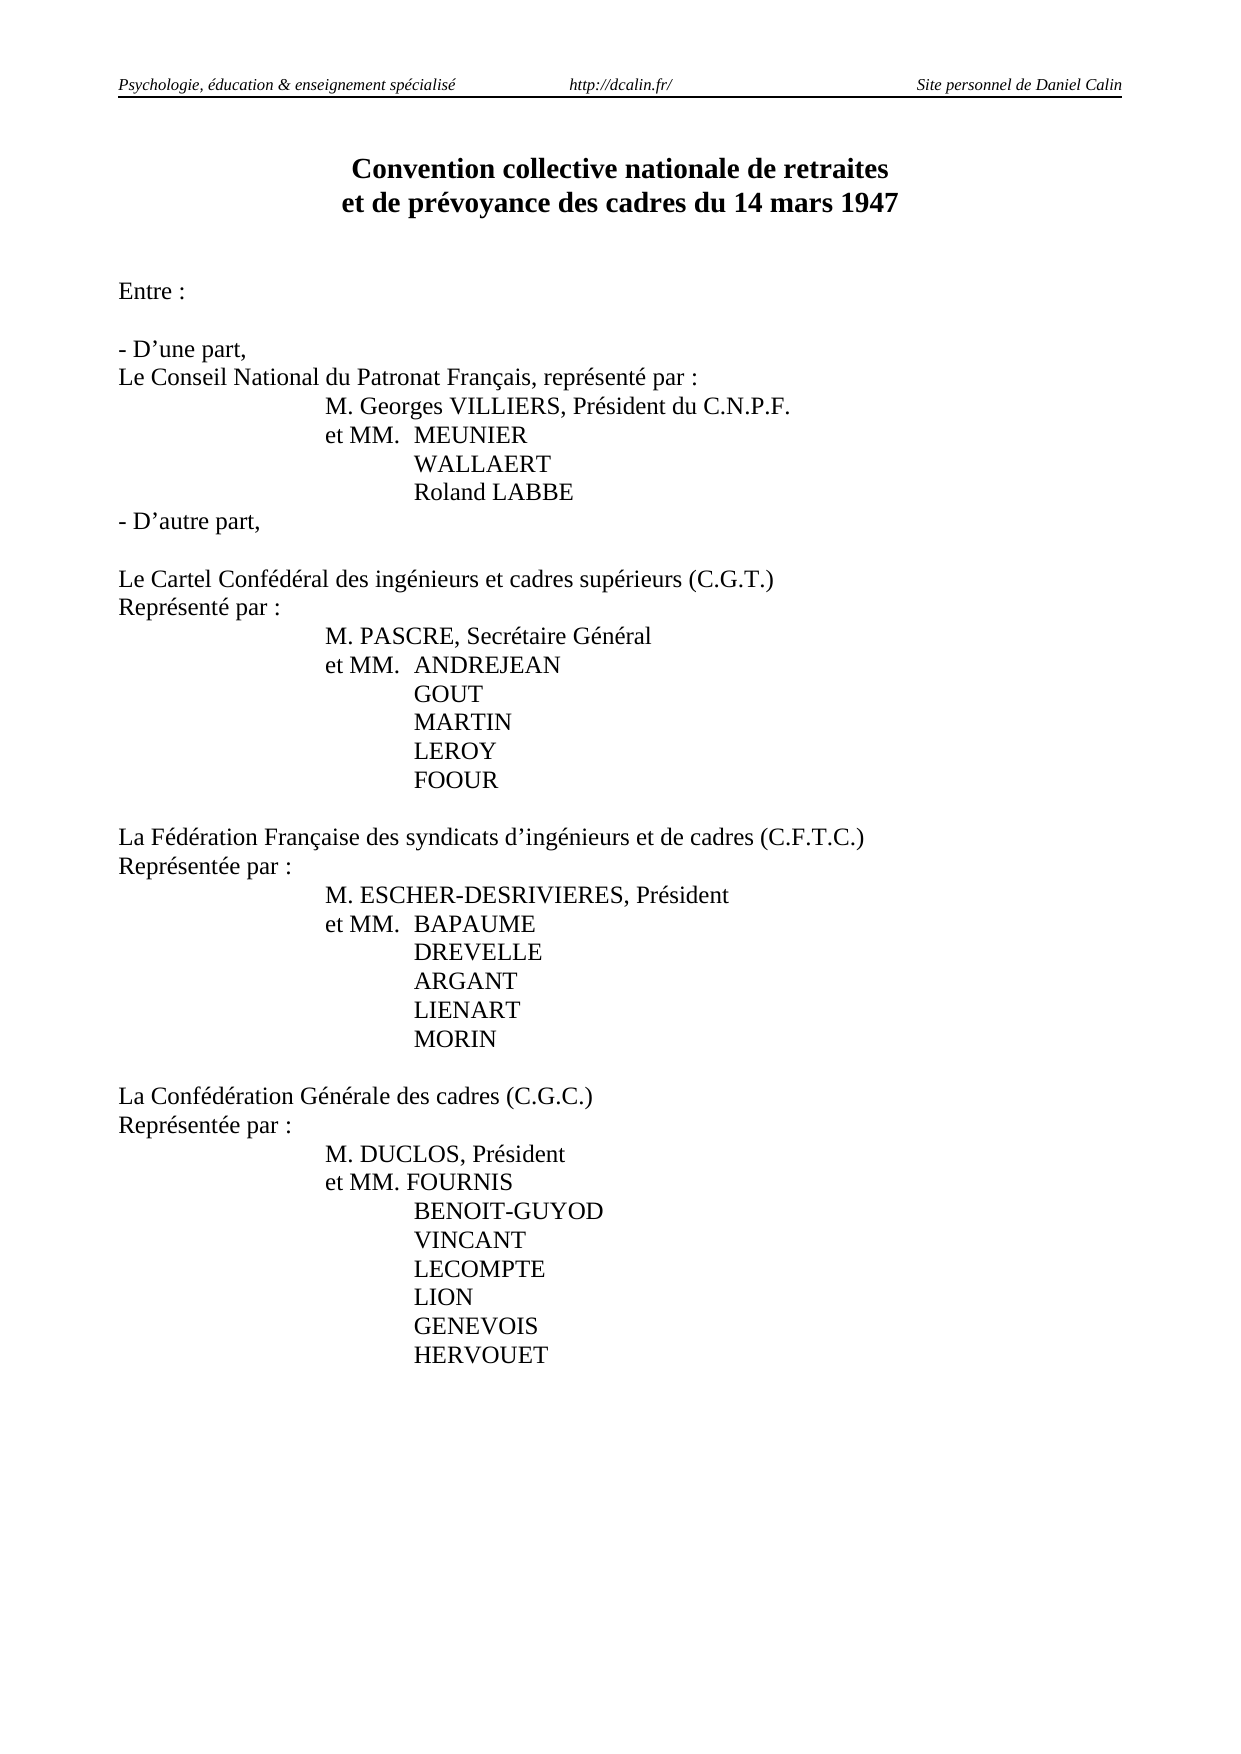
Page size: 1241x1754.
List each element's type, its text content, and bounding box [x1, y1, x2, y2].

text M. Georges VILLIERS, Président du C.N.P.F. [118, 391, 1038, 420]
text MORIN [118, 1024, 1038, 1052]
text La Fédération Française des syndicats d’ingénieurs et de cadres (C.F.T.C.) [118, 822, 1122, 851]
text Entre : [118, 276, 1038, 305]
text et de prévoyance des cadres du 14 mars 1947 [118, 185, 1122, 219]
text M. ESCHER-DESRIVIERES, Président [118, 880, 1038, 909]
text BENOIT-GUYOD [118, 1196, 1038, 1225]
text M. DUCLOS, Président [118, 1139, 1038, 1167]
text Représenté par : [118, 592, 1038, 621]
text La Confédération Générale des cadres (C.G.C.) [118, 1081, 1122, 1110]
text HERVOUET [118, 1340, 1038, 1369]
text GENEVOIS [118, 1311, 1038, 1340]
text ARGANT [118, 966, 1038, 995]
text Le Cartel Confédéral des ingénieurs et cadres supérieurs (C.G.T.) [118, 564, 1038, 592]
text VINCANT [118, 1225, 1038, 1254]
text et MM. ANDREJEAN [118, 650, 1038, 679]
text - D’autre part, [118, 506, 1038, 535]
text GOUT [118, 679, 1038, 707]
text LIENART [118, 995, 1038, 1024]
text LECOMPTE [118, 1254, 1038, 1282]
text et MM. MEUNIER [118, 420, 1038, 449]
text M. PASCRE, Secrétaire Général [118, 621, 1038, 650]
text FOOUR [118, 765, 1038, 794]
text et MM. BAPAUME [118, 909, 1038, 937]
text Représentée par : [118, 851, 1122, 880]
text DREVELLE [118, 937, 1038, 966]
text Représentée par : [118, 1110, 1122, 1139]
text et MM. FOURNIS [118, 1167, 1038, 1196]
text LEROY [118, 736, 1038, 765]
text - D’une part, [118, 334, 1038, 362]
text Le Conseil National du Patronat Français, représenté par : [118, 362, 1038, 391]
text Convention collective nationale de retraites [118, 152, 1122, 185]
text WALLAERT [118, 449, 1038, 477]
text MARTIN [118, 707, 1038, 736]
text Roland LABBE [118, 477, 1038, 506]
text LION [118, 1282, 1038, 1311]
